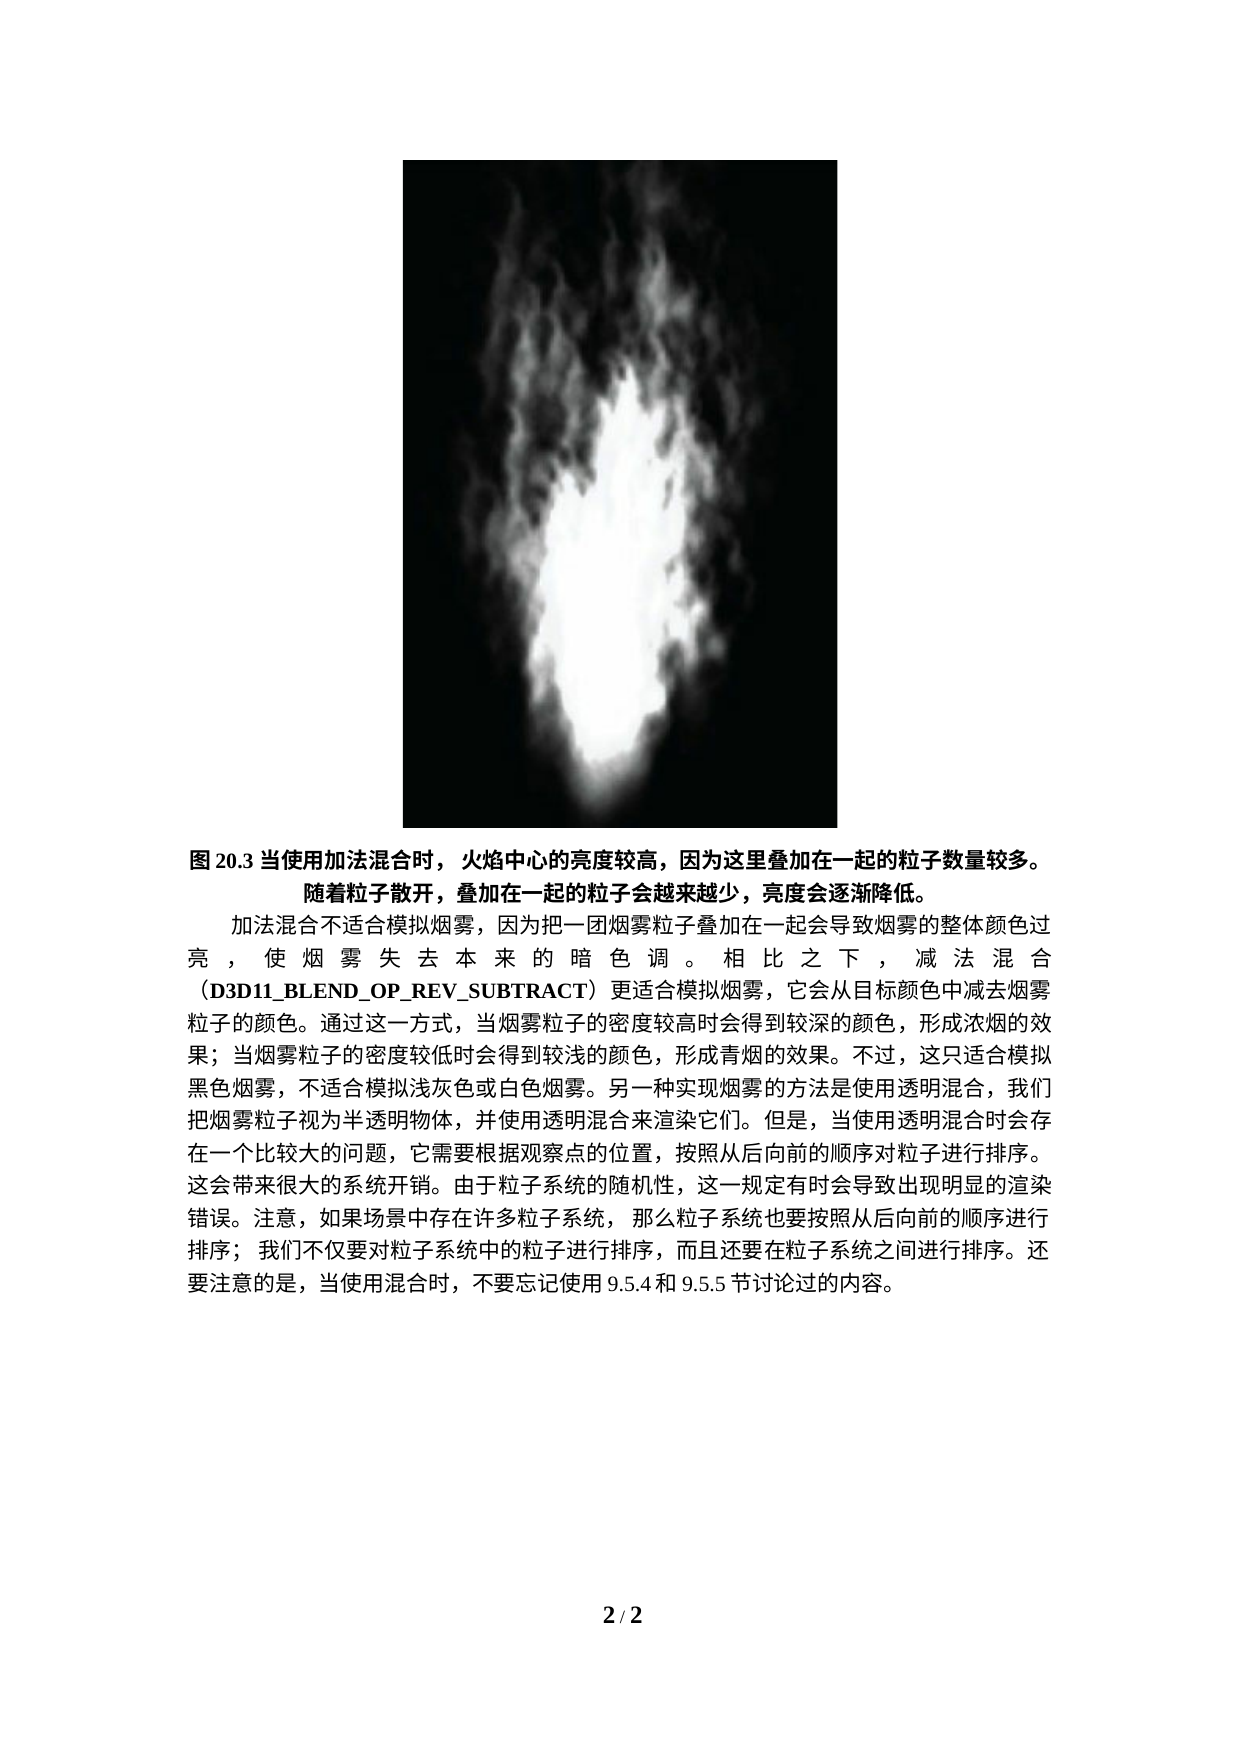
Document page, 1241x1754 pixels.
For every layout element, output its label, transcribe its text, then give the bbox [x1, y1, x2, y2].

picture [402, 160, 838, 828]
text 图20.3 当使用加法混合时， 火焰中心的亮度较高，因为这里叠加在一起的粒子数量较多。随着粒子散开，叠加在一起的粒子会越来越少，亮度会逐渐降低。 [187, 843, 1053, 908]
text 加法混合不适合模拟烟雾，因为把一团烟雾粒子叠加在一起会导致烟雾的整体颜色过亮，使烟雾失去本来的暗色调。相比之下，减法混合（D3D11_BLEND_OP_REV_SUBTRACT）更适合模拟烟雾，它会从目标颜色中减去烟雾粒子的颜色。通过这一方式，当烟雾粒子的密度较高时会得到较深的颜色，形成浓烟的效果；当烟雾粒子的密度较低时会得到较浅的颜色，形成青烟的效果。不过，这只适合模拟黑色烟雾，不适合模拟浅灰色或白色烟雾。另一种实现烟雾的方法是使用透明混合，我们把烟雾粒子视为半透明物体，并使用透明混合来渲染它们。但是，当使用透明混合时会存在一个比较大的问题，它需要根据观察点的位置，按照从后向前的顺序对粒子进行排序。这会带来很大的系统开销。由于粒子系统的随机性，这一规定有时会导致出现明显的渲染错误。注意，如果场景中存在许多粒子系统， 那么粒子系统也要按照从后向前的顺序进行排序； 我们不仅要对粒子系统中的粒子进行排序，而且还要在粒子系统之间进行排序。还要注意的是，当使用混合时，不要忘记使用9.5.4和9.5.5节讨论过的内容。 [187, 908, 1053, 1298]
